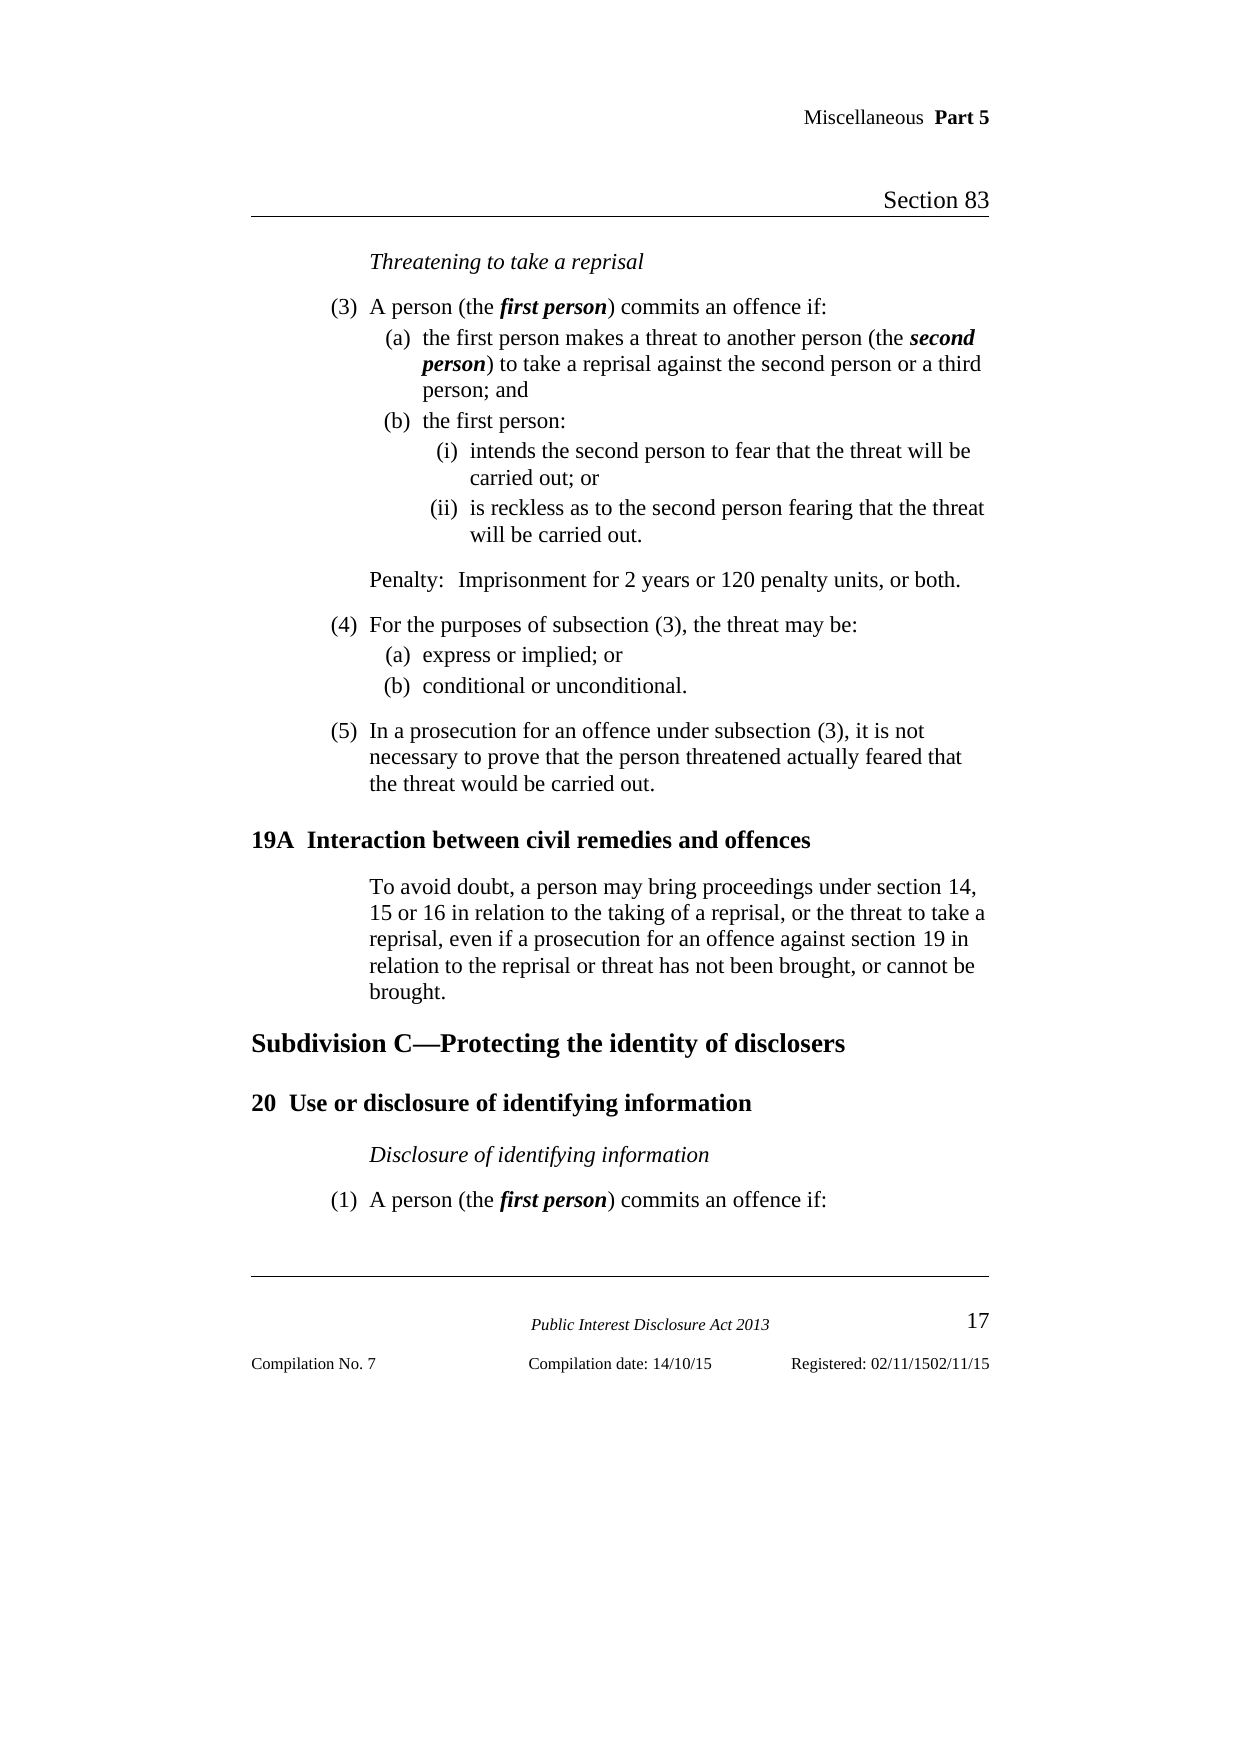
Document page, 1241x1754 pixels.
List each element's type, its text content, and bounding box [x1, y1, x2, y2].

text Disclosure of identifying information [369, 1141, 989, 1168]
text Penalty: Imprisonment for 2 years or 120 penalty units, or both. [369, 566, 989, 592]
text (ii) is reckless as to the second person fearing that the threat will be carried out. [251, 494, 989, 547]
text (a) express or implied; or [251, 641, 989, 668]
text To avoid doubt, a person may bring proceedings under section 14, 15 or 16 in relation to the taking of a reprisal, or the threat to take a reprisal, even if a prosecution for an offence against section 19 in relation to the reprisal or threat has not been brought, or cannot be brought. [251, 873, 989, 1004]
text (1) A person (the first person) commits an offence if: [251, 1187, 989, 1213]
text Threatening to take a reprisal [369, 248, 989, 274]
text 20 Use or disclosure of identifying information [251, 1088, 989, 1116]
text 19A Interaction between civil remedies and offences [251, 825, 989, 854]
text (i) intends the second person to fear that the threat will be carried out; or [251, 437, 989, 490]
text (b) the first person: [251, 407, 989, 433]
text (4) For the purposes of subsection (3), the threat may be: [251, 611, 989, 637]
text (b) conditional or unconditional. [251, 672, 989, 698]
text Subdivision C—Protecting the identity of disclosers [251, 1027, 989, 1058]
text (a) the first person makes a threat to another person (the second person) to take a reprisal against the second person or a third person; and [251, 324, 989, 403]
text (5) In a prosecution for an offence under subsection (3), it is not necessary to prove that the person threatened actually feared that the threat would be carried out. [251, 717, 989, 796]
text (3) A person (the first person) commits an offence if: [251, 293, 989, 319]
